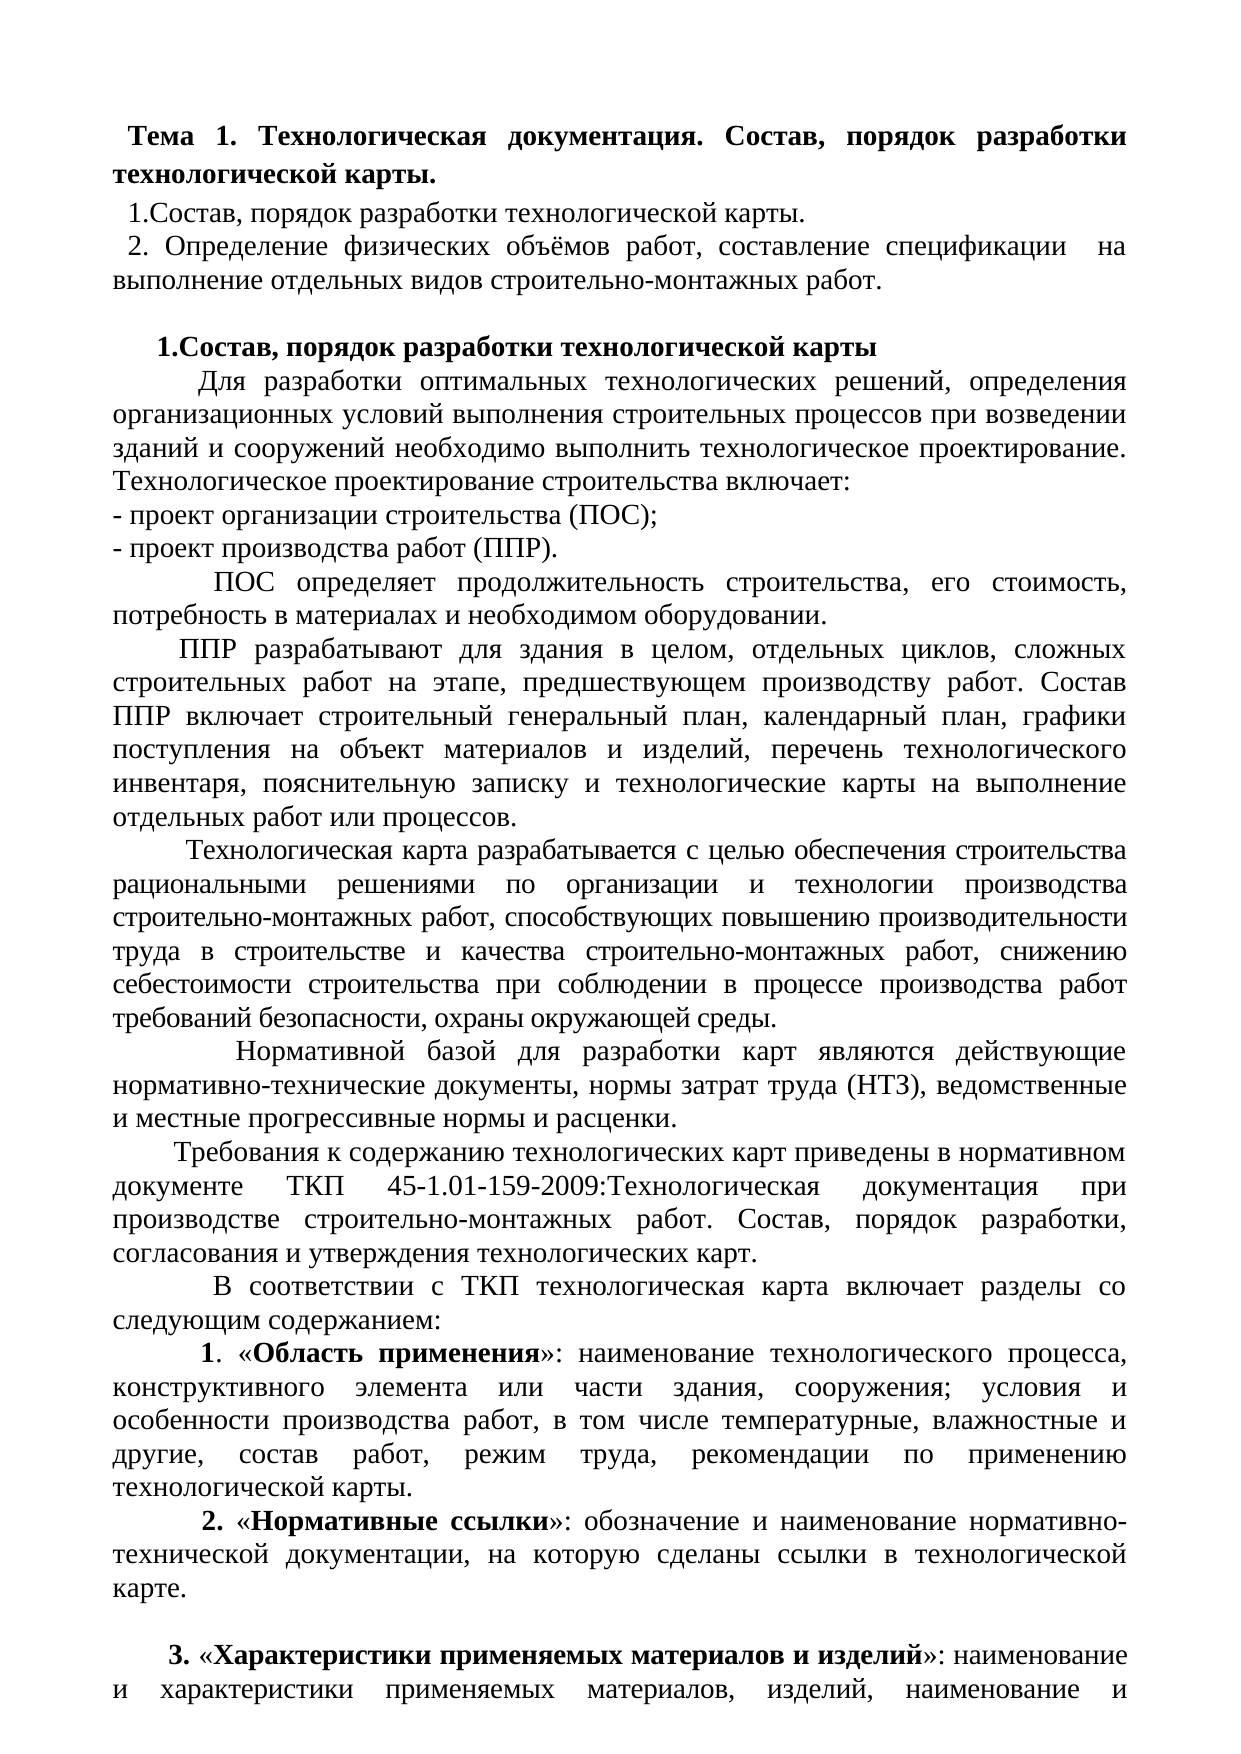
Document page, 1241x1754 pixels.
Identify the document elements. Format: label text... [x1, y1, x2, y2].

text ПОС определяет продолжительность строительства, его стоимость, потребность в материалах и необходимом оборудовании. [112, 564, 1128, 631]
text - проект организации строительства (ПОС); [112, 497, 1128, 530]
text 1. «Область применения»: наименование технологического процесса, конструктивного элемента или части здания, сооружения; условия и особенности производства работ, в том числе температурные, влажностные и другие, состав работ, режим труда, рекомендации по применению технологической карты. [112, 1335, 1128, 1503]
list 1.Состав, порядок разработки технологической карты [112, 329, 1128, 363]
text В соответствии с ТКП технологическая карта включает разделы со следующим содержанием: [112, 1268, 1128, 1335]
list 2. Определение физических объёмов работ, составление спецификации на выполнение отдельных видов строительно-монтажных работ. [112, 228, 1128, 296]
text ППР разрабатывают для здания в целом, отдельных циклов, сложных строительных работ на этапе, предшествующем производству работ. Состав ППР включает строительный генеральный план, календарный план, графики поступления на объект материалов и изделий, перечень технологического инвентаря, пояснительную записку и технологические карты на выполнение отдельных работ или процессов. [112, 631, 1128, 832]
text Технологическая карта разрабатывается с целью обеспечения строительства рациональными решениями по организации и технологии производства строительно-монтажных работ, способствующих повышению производительности труда в строительстве и качества строительно-монтажных работ, снижению себестоимости строительства при соблюдении в процессе производства работ требований безопасности, охраны окружающей среды. [112, 832, 1128, 1033]
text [112, 1637, 1128, 1704]
list 1.Состав, порядок разработки технологической карты. [112, 195, 1128, 228]
text Тема 1. Технологическая документация. Состав, порядок разработки технологической карты. [112, 118, 1128, 190]
text 2. «Нормативные ссылки»: обозначение и наименование нормативно-технической документации, на которую сделаны ссылки в технологической карте. [112, 1503, 1128, 1604]
text Для разработки оптимальных технологических решений, определения организационных условий выполнения строительных процессов при возведении зданий и сооружений необходимо выполнить технологическое проектирование. Технологическое проектирование строительства включает: [112, 363, 1128, 497]
text Требования к содержанию технологических карт приведены в нормативном документе ТКП 45-1.01-159-2009:Технологическая документация при производстве строительно-монтажных работ. Состав, порядок разработки, согласования и утверждения технологических карт. [112, 1134, 1128, 1268]
text Нормативной базой для разработки карт являются действующие нормативно-технические документы, нормы затрат труда (НТЗ), ведомственные и местные прогрессивные нормы и расценки. [112, 1033, 1128, 1134]
text - проект производства работ (ППР). [112, 530, 1128, 564]
